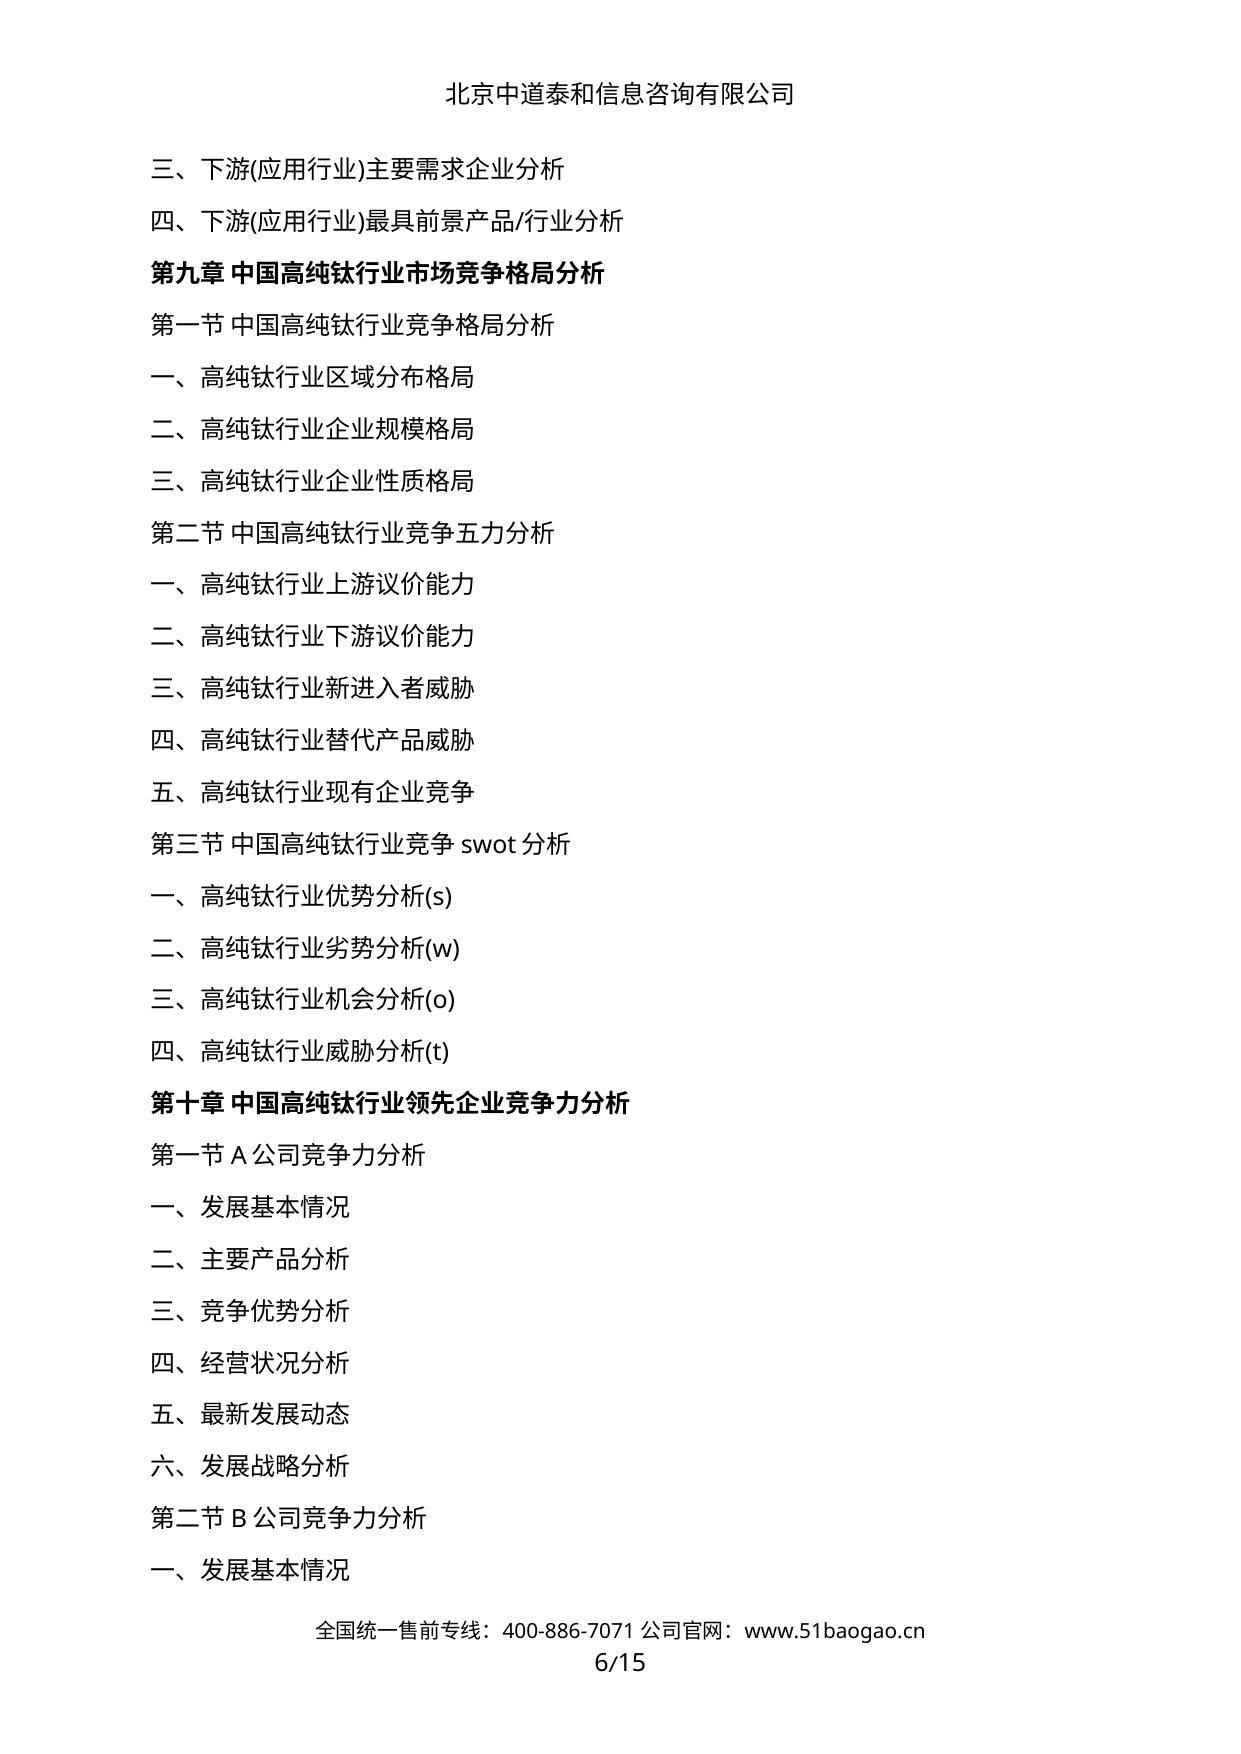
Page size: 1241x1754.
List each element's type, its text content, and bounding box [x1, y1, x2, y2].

text 第一节 A公司竞争力分析 [150, 1136, 1090, 1172]
text 第三节 中国高纯钛行业竞争swot分析 [150, 824, 1090, 861]
text 第九章 中国高纯钛行业市场竞争格局分析 [150, 254, 1090, 290]
text 二、主要产品分析 [150, 1239, 1090, 1276]
text 四、高纯钛行业威胁分析(t) [150, 1032, 1090, 1068]
text 一、发展基本情况 [150, 1551, 1090, 1587]
text 三、下游(应用行业)主要需求企业分析 [150, 150, 1090, 186]
text 四、高纯钛行业替代产品威胁 [150, 721, 1090, 757]
text 第一节 中国高纯钛行业竞争格局分析 [150, 306, 1090, 342]
text 四、经营状况分析 [150, 1343, 1090, 1379]
text 第二节 B公司竞争力分析 [150, 1499, 1090, 1535]
text 三、高纯钛行业机会分析(o) [150, 980, 1090, 1016]
text 四、下游(应用行业)最具前景产品/行业分析 [150, 202, 1090, 238]
text 一、高纯钛行业上游议价能力 [150, 565, 1090, 601]
text 六、发展战略分析 [150, 1447, 1090, 1483]
text 第十章 中国高纯钛行业领先企业竞争力分析 [150, 1084, 1090, 1120]
text 一、高纯钛行业区域分布格局 [150, 357, 1090, 394]
text 三、竞争优势分析 [150, 1291, 1090, 1327]
text 五、最新发展动态 [150, 1395, 1090, 1431]
text 一、发展基本情况 [150, 1187, 1090, 1224]
text 二、高纯钛行业企业规模格局 [150, 409, 1090, 446]
text 三、高纯钛行业企业性质格局 [150, 461, 1090, 497]
text 二、高纯钛行业下游议价能力 [150, 617, 1090, 653]
text 五、高纯钛行业现有企业竞争 [150, 772, 1090, 809]
text 一、高纯钛行业优势分析(s) [150, 876, 1090, 912]
text 二、高纯钛行业劣势分析(w) [150, 928, 1090, 964]
text 三、高纯钛行业新进入者威胁 [150, 669, 1090, 705]
text 第二节 中国高纯钛行业竞争五力分析 [150, 513, 1090, 549]
